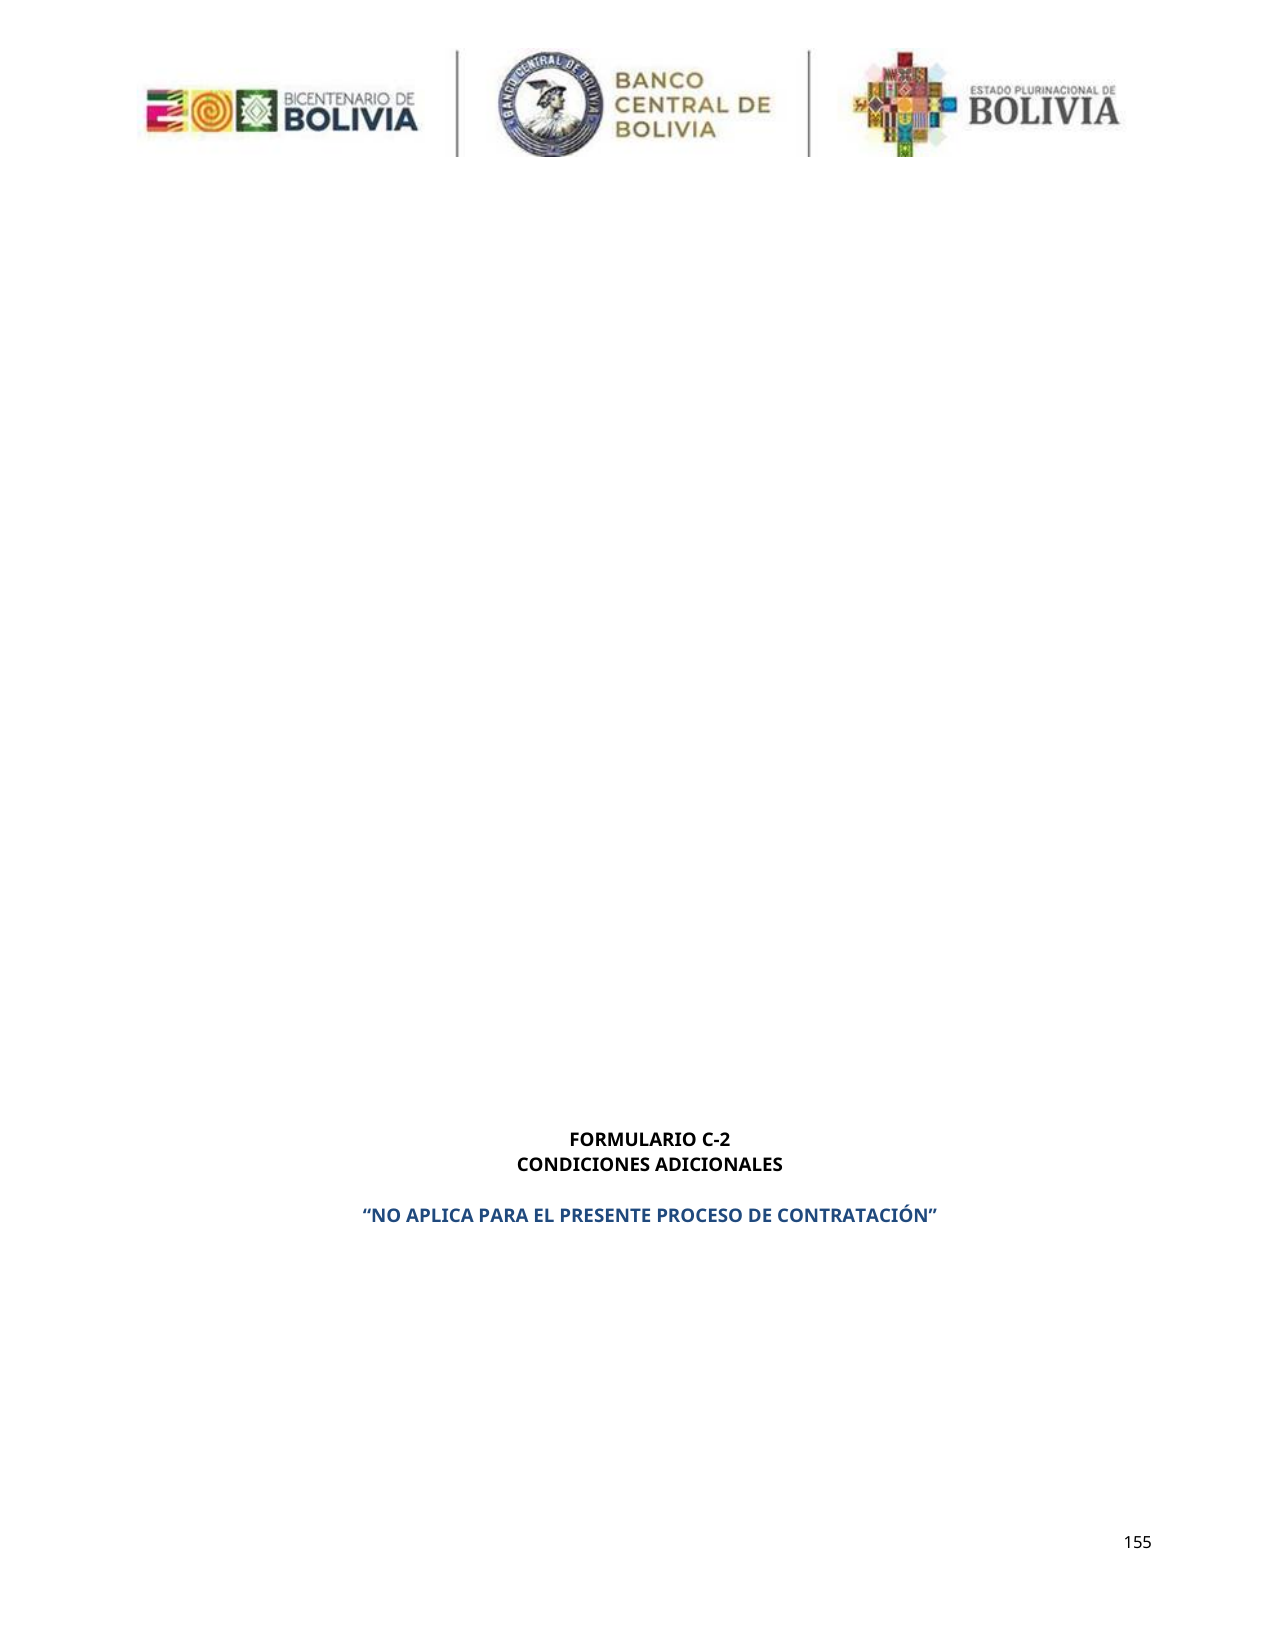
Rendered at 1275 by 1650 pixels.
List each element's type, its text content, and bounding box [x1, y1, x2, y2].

picture [136, 48, 1141, 157]
text “NO APLICA PARA EL PRESENTE PROCESO DE CONTRATACIÓN” [148, 1202, 1152, 1228]
text FORMULARIO C-2 [148, 1126, 1152, 1151]
text CONDICIONES ADICIONALES [148, 1151, 1152, 1177]
